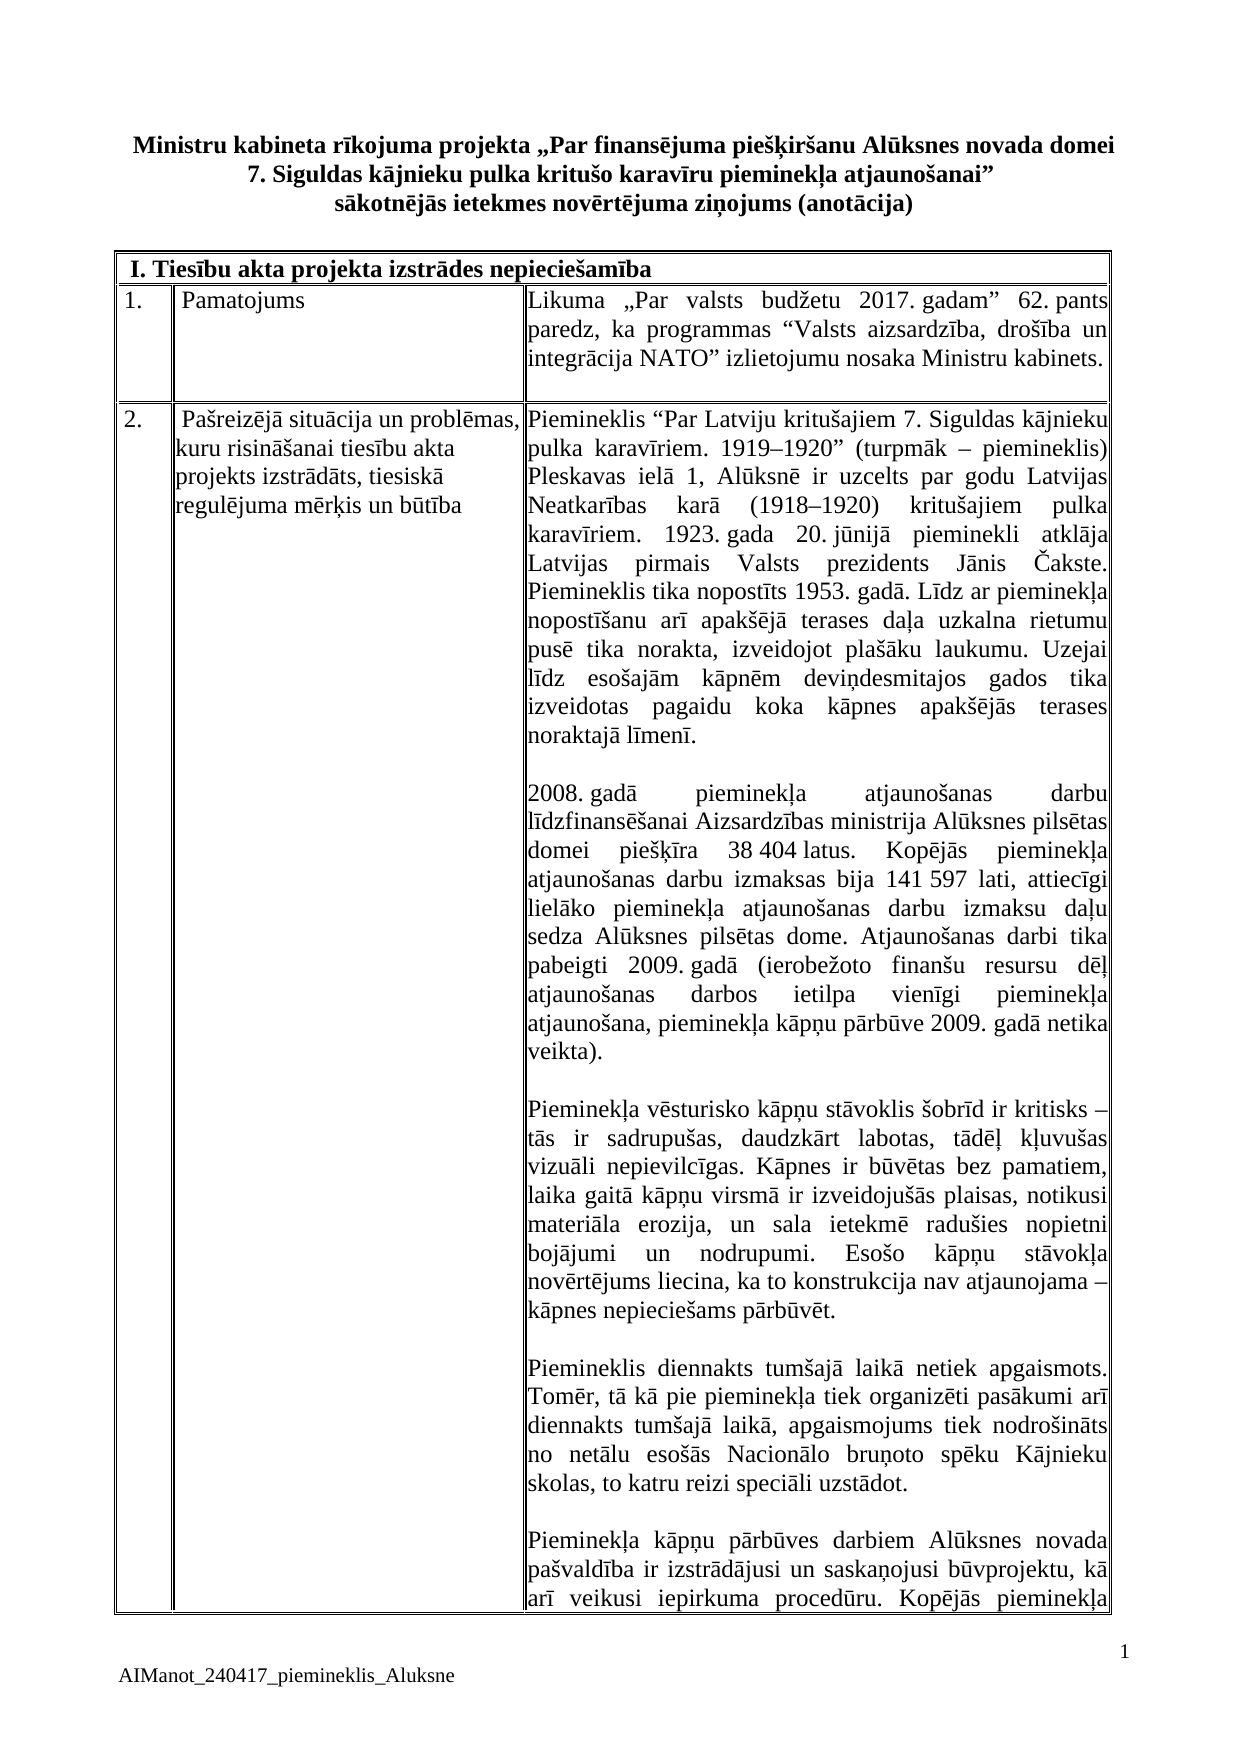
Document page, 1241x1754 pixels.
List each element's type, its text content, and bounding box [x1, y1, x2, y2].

table_cell 2. [115, 401, 173, 1611]
text Ministru kabineta rīkojuma projekta „Par finansējuma piešķiršanu Alūksnes novada domei 7. Siguldas kājnieku pulka kritušo karavīru pieminekļa atjaunošanai” sākotnējās ietekmes novērtējuma ziņojums (anotācija) [118, 131, 1130, 217]
table_cell Likuma „Par valsts budžetu 2017. gadam” 62. pants paredz, ka programmas “Valsts aizsardzība, drošība un integrācija NATO” izlietojumu nosaka Ministru kabinets. [527, 283, 1109, 401]
table_cell Pamatojums [175, 286, 523, 401]
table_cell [525, 401, 1110, 1611]
table_cell 1. [117, 283, 171, 401]
table_header I. Tiesību akta projekta izstrādes nepieciešamība [117, 254, 1109, 282]
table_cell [173, 401, 525, 1611]
